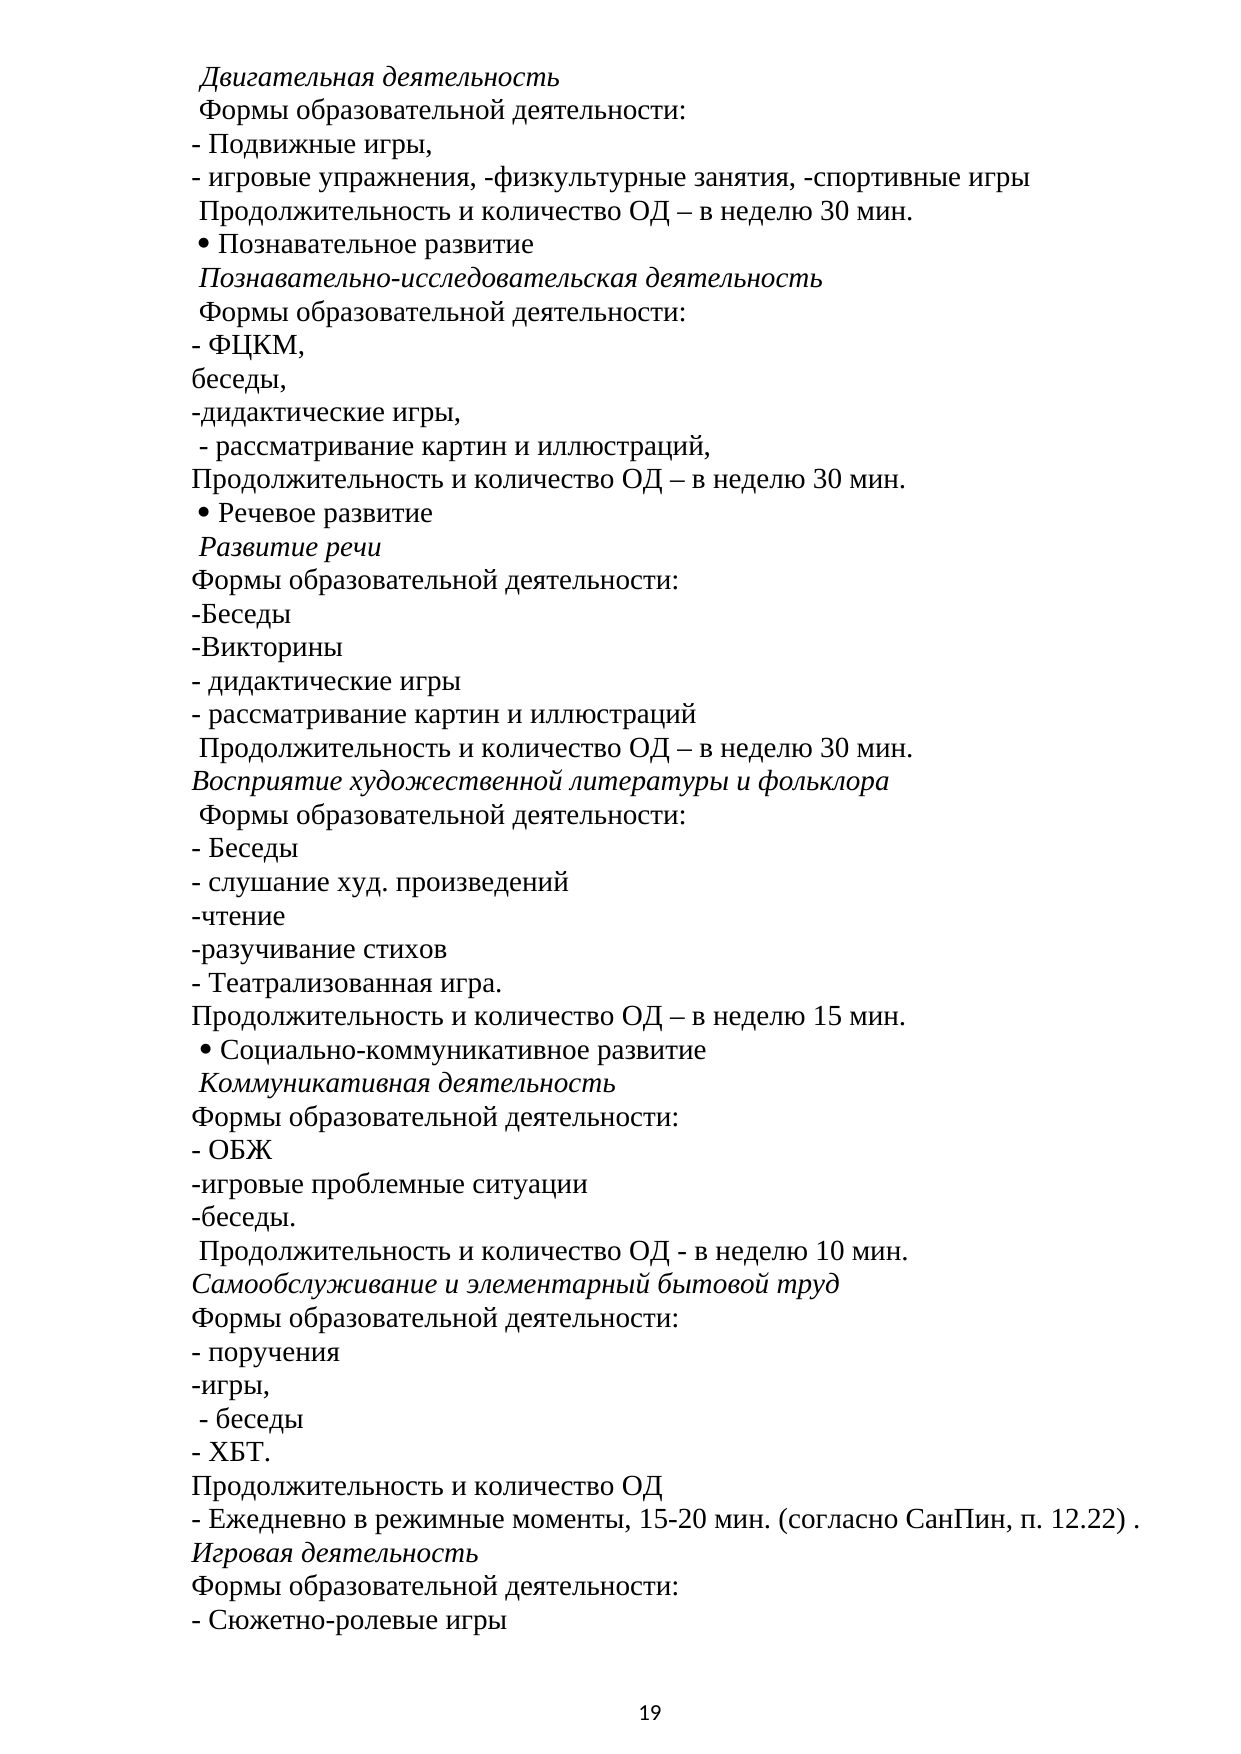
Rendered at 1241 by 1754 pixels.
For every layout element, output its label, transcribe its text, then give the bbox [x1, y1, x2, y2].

text - ОБЖ [191, 1132, 1179, 1166]
text - слушание худ. произведений [191, 864, 1179, 898]
text Познавательное развитие [191, 227, 1179, 260]
text Формы образовательной деятельности: [191, 562, 1179, 596]
text - Беседы [191, 831, 1179, 864]
text - беседы [191, 1401, 1179, 1434]
text - рассматривание картин и иллюстраций [191, 696, 1179, 730]
text Продолжительность и количество ОД – в неделю 30 мин. [191, 461, 1179, 495]
text Продолжительность и количество ОД – в неделю 30 мин. [191, 193, 1179, 227]
text Формы образовательной деятельности: [191, 294, 1179, 327]
text - игровые упражнения, -физкультурные занятия, -спортивные игры [191, 159, 1179, 193]
text -разучивание стихов [191, 931, 1179, 965]
text - ХБТ. [191, 1434, 1179, 1468]
text -чтение [191, 898, 1179, 931]
text Познавательно-исследовательская деятельность [191, 260, 1179, 294]
text Формы образовательной деятельности: [191, 797, 1179, 831]
text - Сюжетно-ролевые игры [191, 1602, 1179, 1636]
text Восприятие художественной литературы и фольклора [191, 763, 1179, 797]
text Продолжительность и количество ОД – в неделю 15 мин. [191, 998, 1179, 1032]
text Продолжительность и количество ОД [191, 1468, 1179, 1501]
text Коммуникативная деятельность [191, 1065, 1179, 1099]
text -Викторины [191, 629, 1179, 663]
text - Театрализованная игра. [191, 965, 1179, 998]
text Развитие речи [191, 529, 1179, 562]
text беседы, [191, 361, 1179, 394]
text Формы образовательной деятельности: [191, 1300, 1179, 1334]
text Формы образовательной деятельности: [191, 1568, 1179, 1602]
text - дидактические игры [191, 663, 1179, 696]
text Двигательная деятельность [120, 59, 1179, 92]
text Формы образовательной деятельности: [191, 92, 1179, 126]
text - поручения [191, 1334, 1179, 1367]
text Игровая деятельность [191, 1535, 1179, 1568]
text Социально-коммуникативное развитие [120, 1032, 1179, 1065]
text -Беседы [191, 596, 1179, 629]
text Продолжительность и количество ОД – в неделю 30 мин. [191, 730, 1179, 763]
text - ФЦКМ, [191, 327, 1179, 361]
text -игровые проблемные ситуации [191, 1166, 1179, 1199]
text - Подвижные игры, [191, 126, 1179, 159]
text Речевое развитие [191, 495, 1179, 529]
text - Ежедневно в режимные моменты, 15-20 мин. (согласно СанПин, п. 12.22) . [191, 1501, 1179, 1535]
text Продолжительность и количество ОД - в неделю 10 мин. [191, 1233, 1179, 1267]
text -игры, [191, 1367, 1179, 1401]
text -беседы. [191, 1199, 1179, 1233]
text Формы образовательной деятельности: [191, 1099, 1179, 1132]
text - рассматривание картин и иллюстраций, [191, 428, 1179, 461]
text Самообслуживание и элементарный бытовой труд [191, 1267, 1179, 1300]
text -дидактические игры, [191, 394, 1179, 428]
